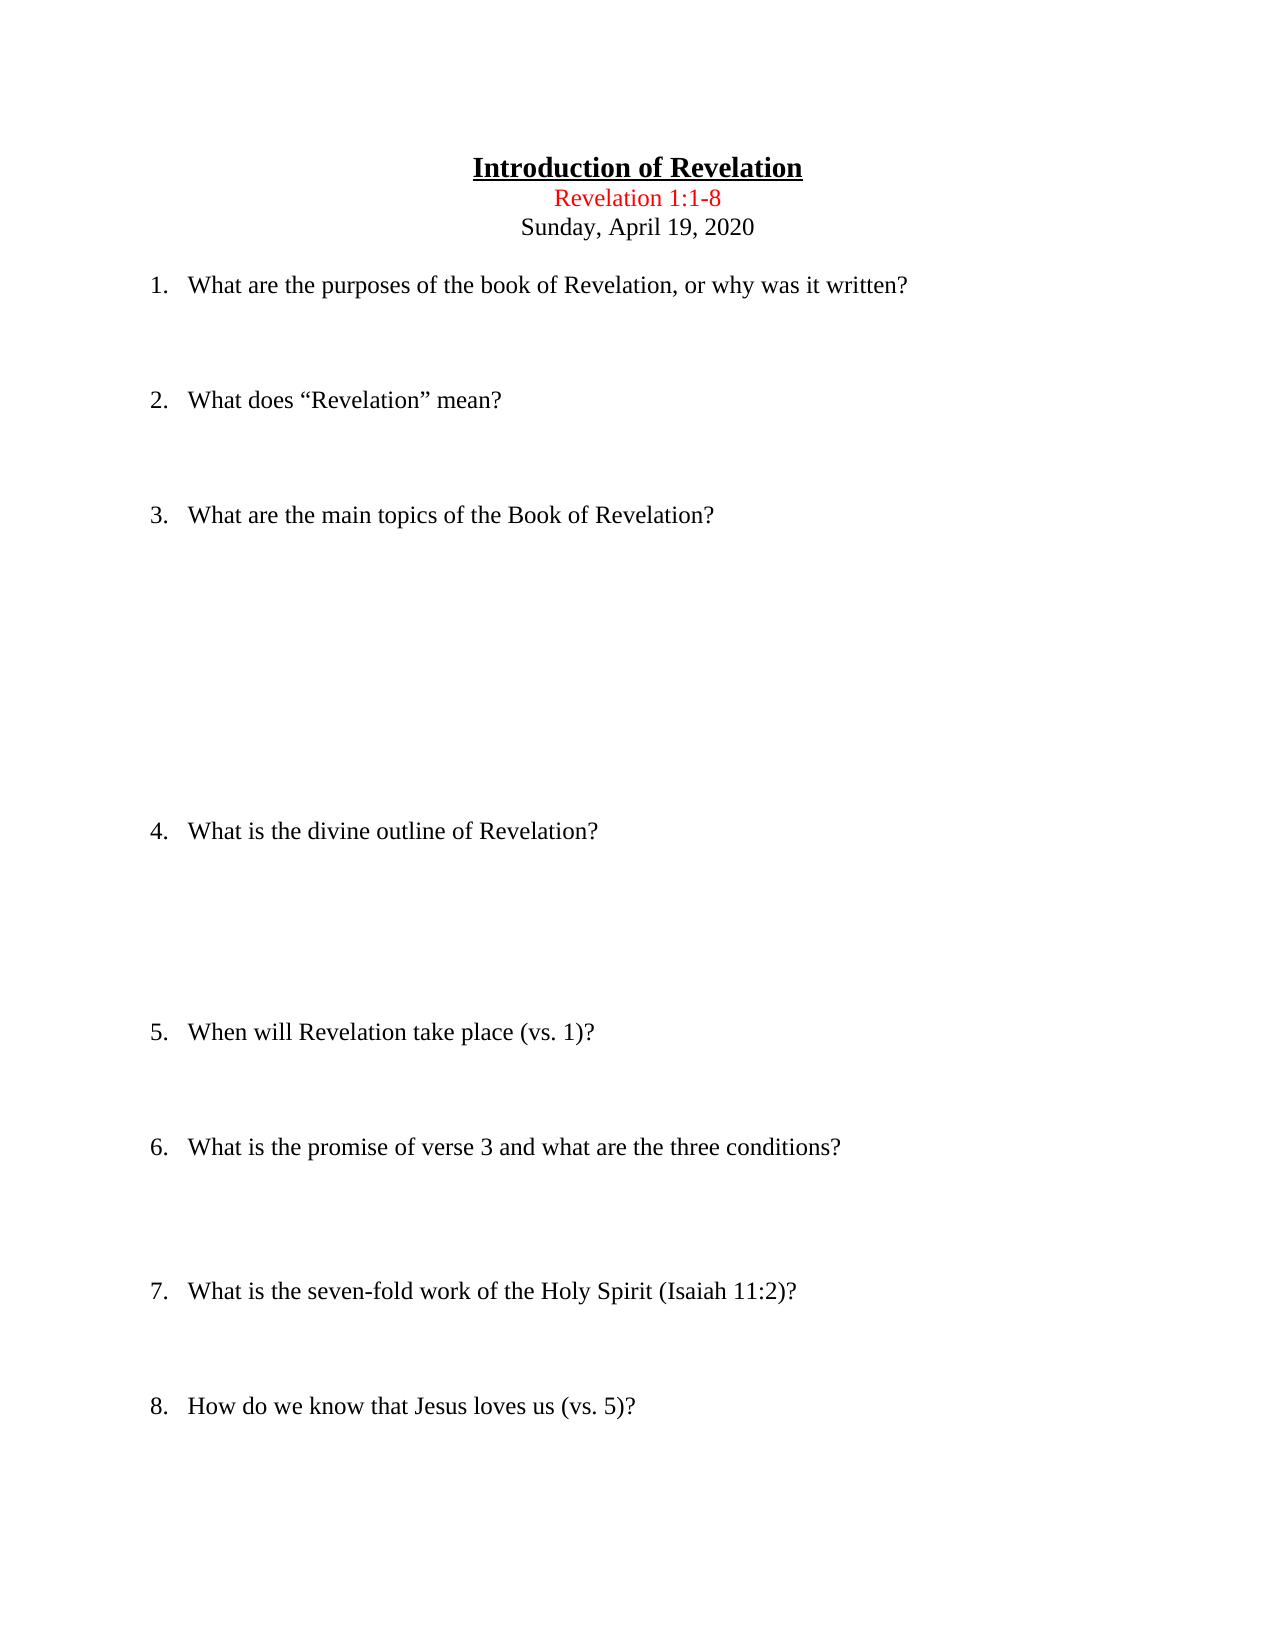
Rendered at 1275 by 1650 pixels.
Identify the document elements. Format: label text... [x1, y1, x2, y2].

text Revelation 1:1-8 [150, 183, 1125, 212]
list How do we know that Jesus loves us (vs. 5)? [150, 1391, 1125, 1477]
list What are the purposes of the book of Revelation, or why was it written? [150, 270, 1125, 385]
text Sunday, April 19, 2020 [150, 212, 1125, 241]
list What is the promise of verse 3 and what are the three conditions? [150, 1132, 1125, 1276]
list What are the main topics of the Book of Revelation? [150, 500, 1125, 816]
title Introduction of Revelation [150, 150, 1125, 183]
list What is the seven-fold work of the Holy Spirit (Isaiah 11:2)? [150, 1276, 1125, 1391]
list What does “Revelation” mean? [150, 385, 1125, 500]
list When will Revelation take place (vs. 1)? [150, 1017, 1125, 1132]
list What is the divine outline of Revelation? [150, 816, 1125, 1017]
